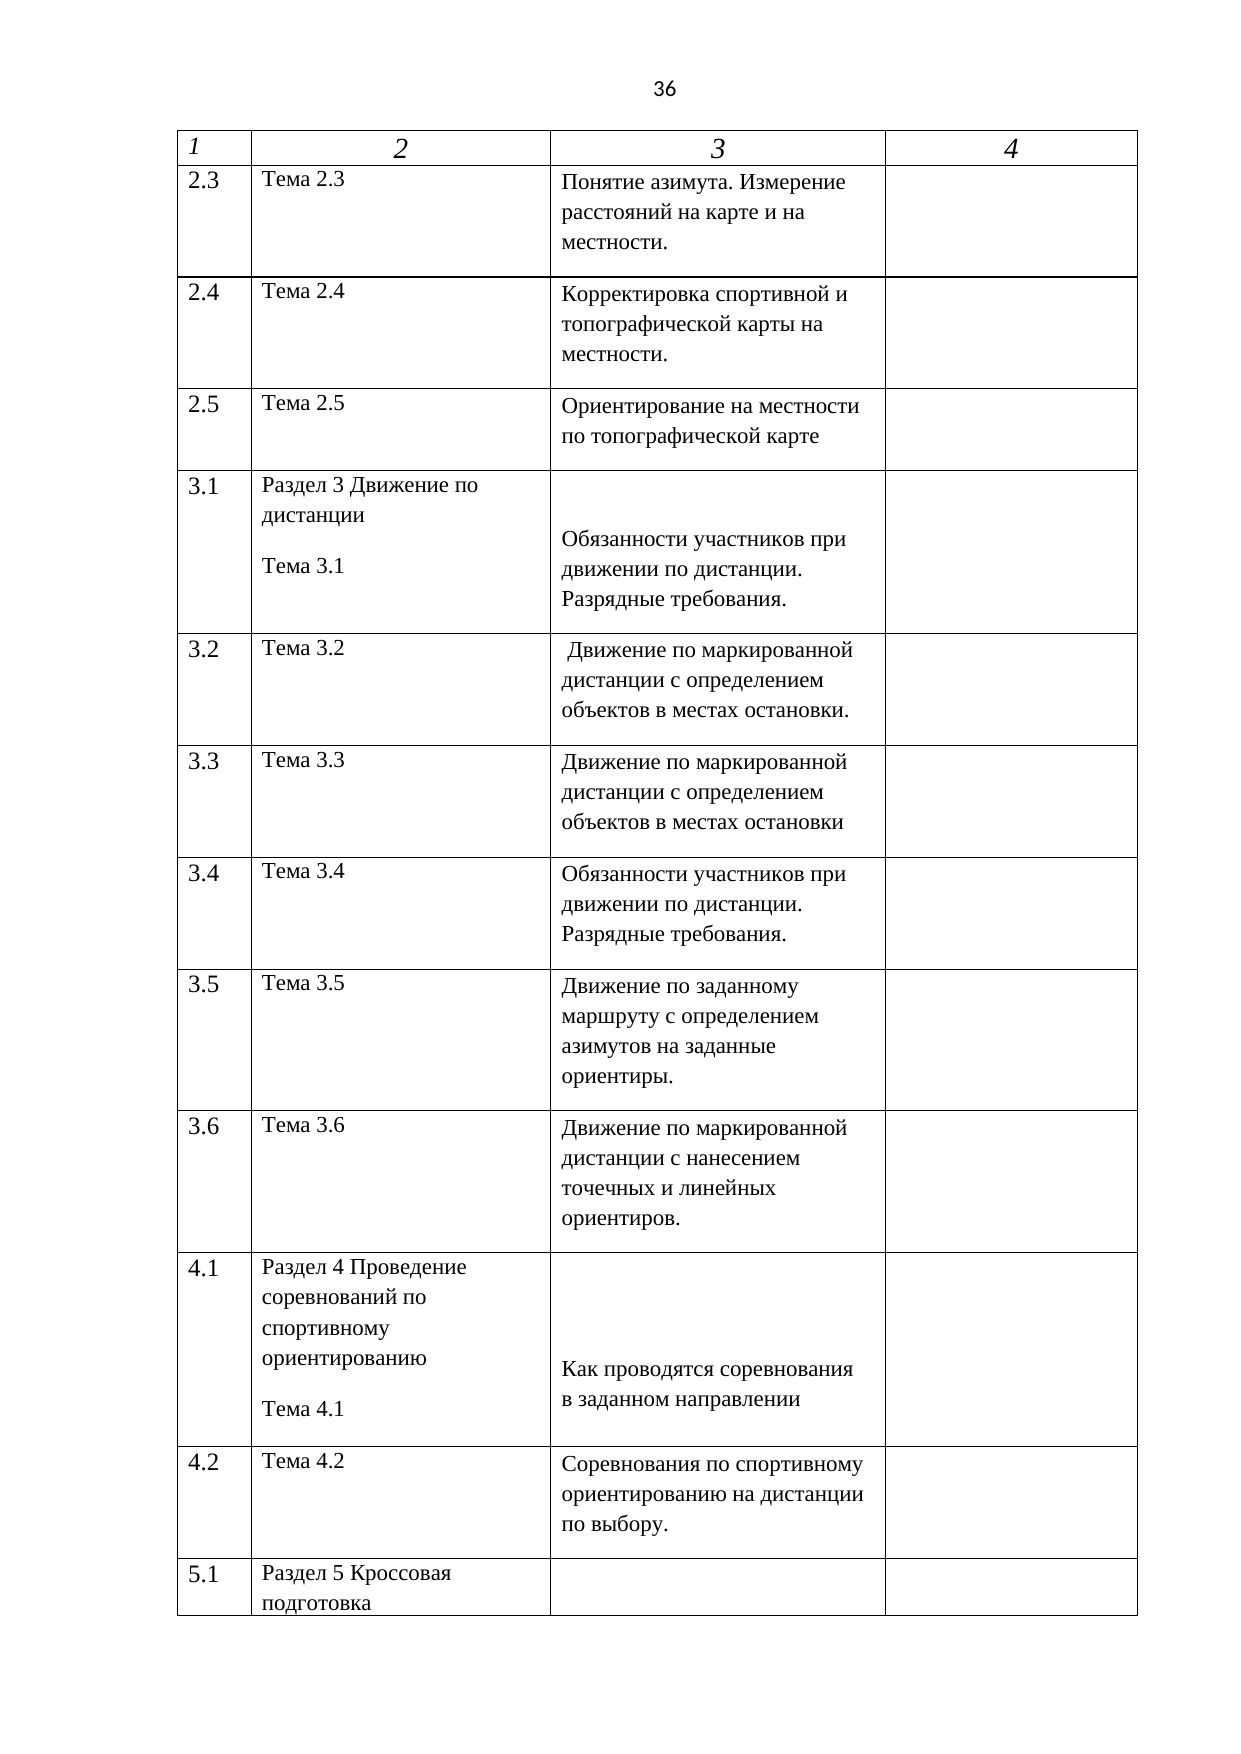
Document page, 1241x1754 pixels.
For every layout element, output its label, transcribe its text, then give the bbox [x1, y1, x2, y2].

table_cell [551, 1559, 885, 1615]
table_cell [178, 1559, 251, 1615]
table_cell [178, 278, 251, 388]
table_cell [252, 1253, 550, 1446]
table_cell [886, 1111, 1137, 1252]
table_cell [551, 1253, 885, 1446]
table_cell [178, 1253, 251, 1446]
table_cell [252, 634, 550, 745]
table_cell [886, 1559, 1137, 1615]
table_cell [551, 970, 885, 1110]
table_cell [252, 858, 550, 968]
table_header 2 [252, 131, 550, 164]
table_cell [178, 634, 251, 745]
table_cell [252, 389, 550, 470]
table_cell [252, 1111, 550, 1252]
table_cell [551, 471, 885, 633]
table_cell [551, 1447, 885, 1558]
table_header 4 [886, 131, 1137, 164]
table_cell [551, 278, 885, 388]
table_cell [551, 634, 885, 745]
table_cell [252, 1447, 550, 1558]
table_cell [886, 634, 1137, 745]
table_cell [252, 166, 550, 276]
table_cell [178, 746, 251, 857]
table_header 1 [178, 131, 251, 164]
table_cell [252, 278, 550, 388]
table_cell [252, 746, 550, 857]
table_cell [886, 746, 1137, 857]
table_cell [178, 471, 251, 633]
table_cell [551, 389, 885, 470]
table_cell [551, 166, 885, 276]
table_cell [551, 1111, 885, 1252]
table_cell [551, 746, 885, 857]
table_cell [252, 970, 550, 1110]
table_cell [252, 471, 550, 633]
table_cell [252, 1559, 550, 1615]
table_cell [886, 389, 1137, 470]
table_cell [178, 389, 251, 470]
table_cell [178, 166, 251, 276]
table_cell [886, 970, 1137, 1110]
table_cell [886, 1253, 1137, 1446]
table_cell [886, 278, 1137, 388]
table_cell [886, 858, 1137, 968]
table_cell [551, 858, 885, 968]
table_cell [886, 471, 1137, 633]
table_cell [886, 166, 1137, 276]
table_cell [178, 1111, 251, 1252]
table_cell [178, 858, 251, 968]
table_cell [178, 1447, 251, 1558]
table_header 3 [551, 131, 885, 164]
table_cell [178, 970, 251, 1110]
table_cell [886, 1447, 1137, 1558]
